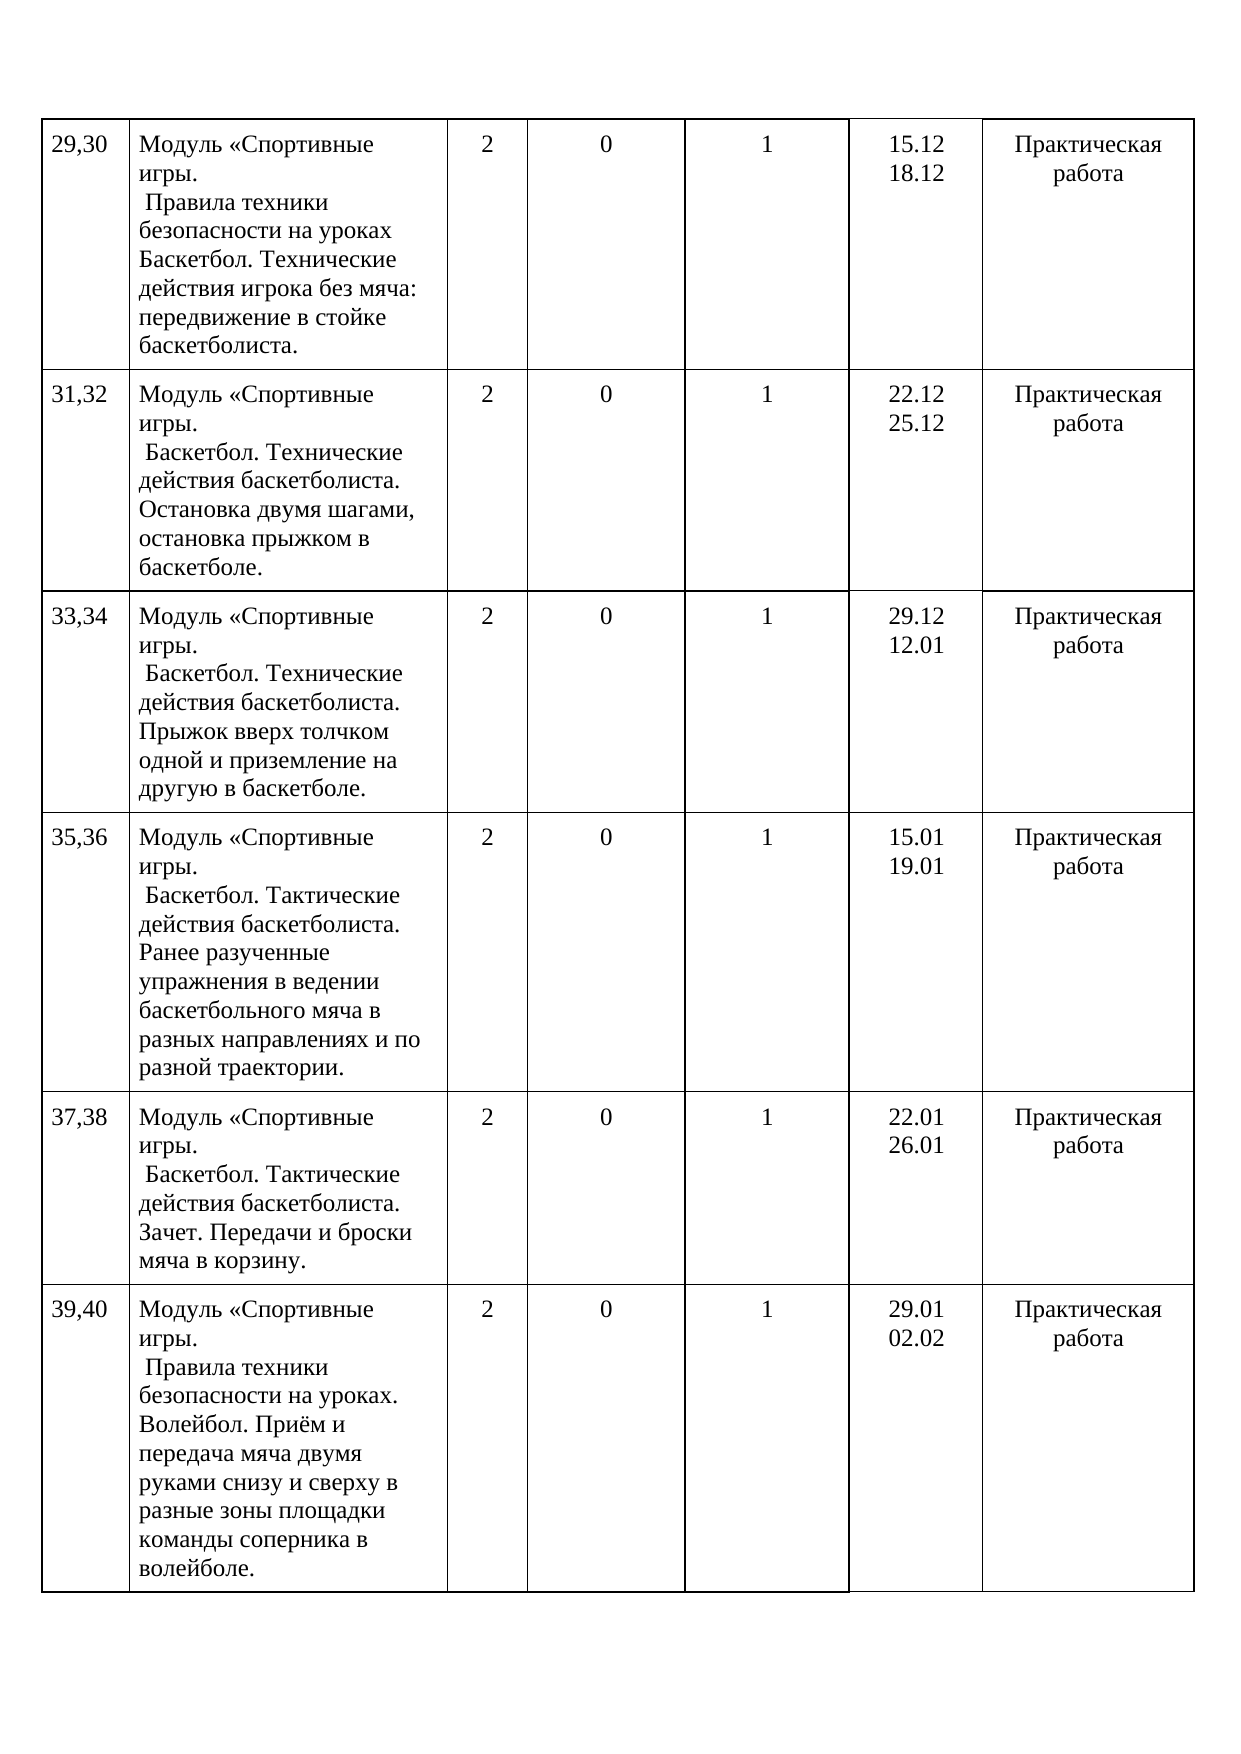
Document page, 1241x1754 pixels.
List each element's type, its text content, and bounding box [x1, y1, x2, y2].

table_cell 37,38 [43, 1092, 129, 1283]
table_cell 0 [528, 813, 684, 1091]
table_cell Модуль «Спортивные игры. Правила техники безопасности на уроках Баскетбол. Технические действия игрока без мяча: передвижение в стойке баскетболиста. [130, 120, 447, 368]
table_cell 0 [528, 120, 684, 368]
table_cell Практическая работа [983, 813, 1193, 1091]
table_cell 1 [686, 592, 848, 812]
table_cell 2 [448, 813, 527, 1091]
table_cell Модуль «Спортивные игры. Баскетбол. Технические действия баскетболиста. Прыжок вверх толчком одной и приземление на другую в баскетболе. [130, 592, 447, 812]
table_cell 1 [686, 813, 848, 1091]
table_cell Модуль «Спортивные игры. Баскетбол. Тактические действия баскетболиста. Ранее разученные упражнения в ведении баскетбольного мяча в разных направлениях и по разной траектории. [130, 813, 447, 1091]
table_cell 29.12 12.01 [850, 591, 982, 812]
table_cell 2 [448, 120, 527, 368]
table_cell 29.01 02.02 [850, 1285, 982, 1591]
table_cell 22.12 25.12 [850, 370, 982, 590]
table_cell Практическая работа [983, 1092, 1193, 1283]
table_cell Практическая работа [983, 592, 1193, 812]
table_cell 33,34 [43, 592, 129, 812]
table_cell 1 [686, 1092, 848, 1283]
table_cell 0 [528, 1285, 684, 1591]
table_cell 1 [686, 370, 848, 590]
table_cell Практическая работа [983, 370, 1193, 590]
table_cell 2 [448, 1285, 527, 1591]
table_cell 22.01 26.01 [850, 1092, 982, 1283]
table_cell 31,32 [43, 370, 129, 590]
table_cell 1 [686, 1285, 848, 1591]
table_cell 15.01 19.01 [850, 813, 982, 1091]
table_cell 0 [528, 370, 684, 590]
table_cell Практическая работа [983, 1285, 1193, 1591]
table_cell 29,30 [43, 120, 129, 368]
table_cell Модуль «Спортивные игры. Баскетбол. Технические действия баскетболиста. Остановка двумя шагами, остановка прыжком в баскетболе. [130, 370, 447, 590]
table_cell Практическая работа [983, 120, 1193, 368]
table_cell 35,36 [43, 813, 129, 1091]
table_cell 2 [448, 370, 527, 590]
table_cell 2 [448, 1092, 527, 1283]
table_cell 15.12 18.12 [850, 119, 982, 368]
table_cell 0 [528, 1092, 684, 1283]
table_cell 39,40 [43, 1285, 129, 1591]
table_cell Модуль «Спортивные игры. Баскетбол. Тактические действия баскетболиста. Зачет. Передачи и броски мяча в корзину. [130, 1092, 447, 1283]
table_cell Модуль «Спортивные игры. Правила техники безопасности на уроках. Волейбол. Приём и передача мяча двумя руками снизу и сверху в разные зоны площадки команды соперника в волейболе. [130, 1285, 447, 1591]
table_cell 2 [448, 592, 527, 812]
table_cell 1 [686, 120, 848, 368]
table_cell 0 [528, 592, 684, 812]
